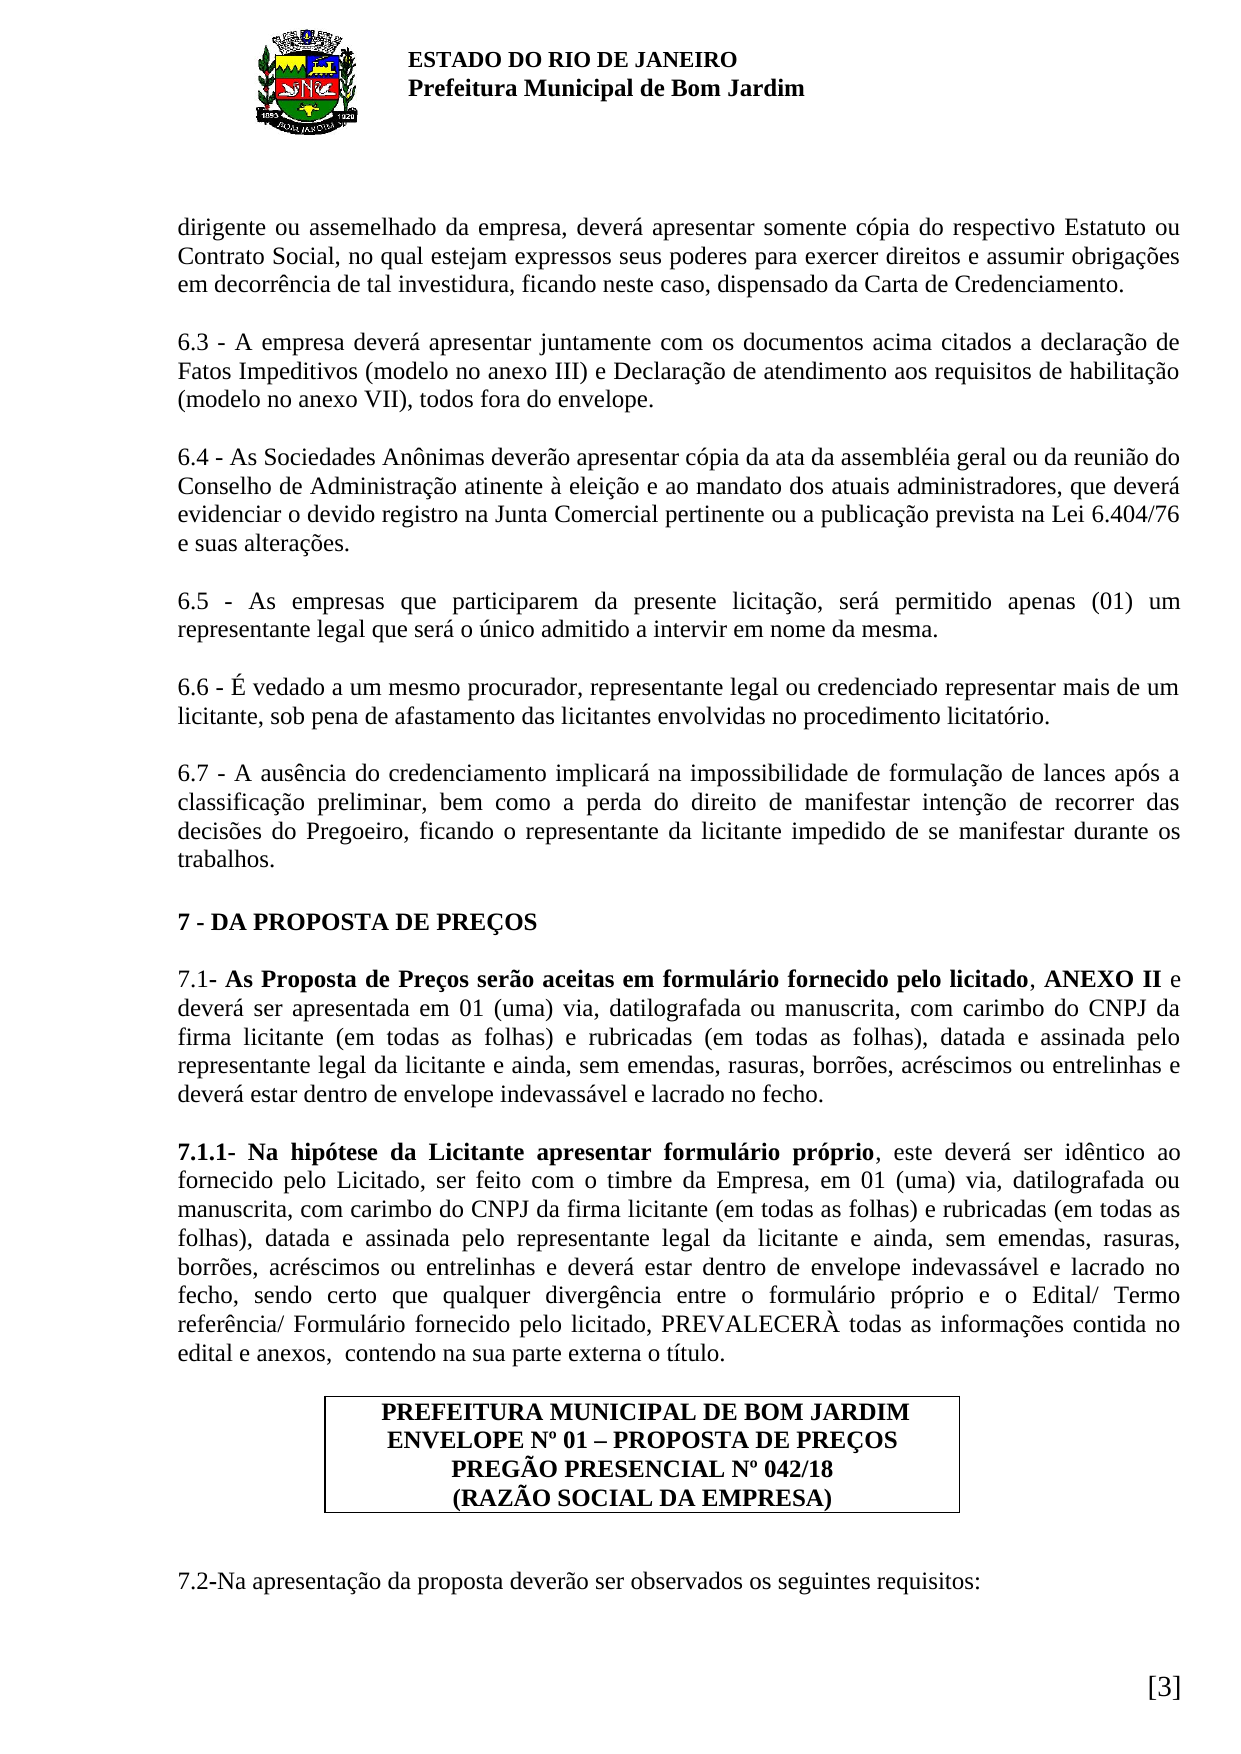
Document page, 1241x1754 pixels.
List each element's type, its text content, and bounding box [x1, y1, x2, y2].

text 6.4 - As Sociedades Anônimas deverão apresentar cópia da ata da assembléia geral ou da reunião do Conselho de Administração atinente à eleição e ao mandato dos atuais administradores, que deverá evidenciar o devido registro na Junta Comercial pertinente ou a publicação prevista na Lei 6.404/76 e suas alterações. [177, 442, 1181, 557]
text 7.1- As Proposta de Preços serão aceitas em formulário fornecido pelo licitado, ANEXO II e deverá ser apresentada em 01 (uma) via, datilografada ou manuscrita, com carimbo do CNPJ da firma licitante (em todas as folhas) e rubricadas (em todas as folhas), datada e assinada pelo representante legal da licitante e ainda, sem emendas, rasuras, borrões, acréscimos ou entrelinhas e deverá estar dentro de envelope indevassável e lacrado no fecho. [177, 964, 1181, 1108]
text 7.1.1- Na hipótese da Licitante apresentar formulário próprio, este deverá ser idêntico ao fornecido pelo Licitado, ser feito com o timbre da Empresa, em 01 (uma) via, datilografada ou manuscrita, com carimbo do CNPJ da firma licitante (em todas as folhas) e rubricadas (em todas as folhas), datada e assinada pelo representante legal da licitante e ainda, sem emendas, rasuras, borrões, acréscimos ou entrelinhas e deverá estar dentro de envelope indevassável e lacrado no fecho, sendo certo que qualquer divergência entre o formulário próprio e o Edital/ Termo referência/ Formulário fornecido pelo licitado, PREVALECERÀ todas as informações contida no edital e anexos, contendo na sua parte externa o título. [177, 1137, 1181, 1367]
text 6.3 - A empresa deverá apresentar juntamente com os documentos acima citados a declaração de Fatos Impeditivos (modelo no anexo III) e Declaração de atendimento aos requisitos de habilitação (modelo no anexo VII), todos fora do envelope. [177, 327, 1181, 413]
text 7 - DA PROPOSTA DE PREÇOS [177, 907, 1181, 936]
text 7.2-Na apresentação da proposta deverão ser observados os seguintes requisitos: [177, 1566, 1181, 1595]
table_header PREFEITURA MUNICIPAL DE BOM JARDIM ENVELOPE Nº 01 – PROPOSTA DE PREÇOS PREGÃO PRESENCIAL Nº 042/18 (RAZÃO SOCIAL DA EMPRESA) [326, 1397, 959, 1512]
text 6.6 - É vedado a um mesmo procurador, representante legal ou credenciado representar mais de um licitante, sob pena de afastamento das licitantes envolvidas no procedimento licitatório. [177, 672, 1181, 729]
text 6.7 - A ausência do credenciamento implicará na impossibilidade de formulação de lances após a classificação preliminar, bem como a perda do direito de manifestar intenção de recorrer das decisões do Pregoeiro, ficando o representante da licitante impedido de se manifestar durante os trabalhos. [177, 758, 1181, 873]
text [177, 212, 1181, 298]
text 6.5 - As empresas que participarem da presente licitação, será permitido apenas (01) um representante legal que será o único admitido a intervir em nome da mesma. [177, 586, 1181, 643]
picture [253, 27, 359, 137]
